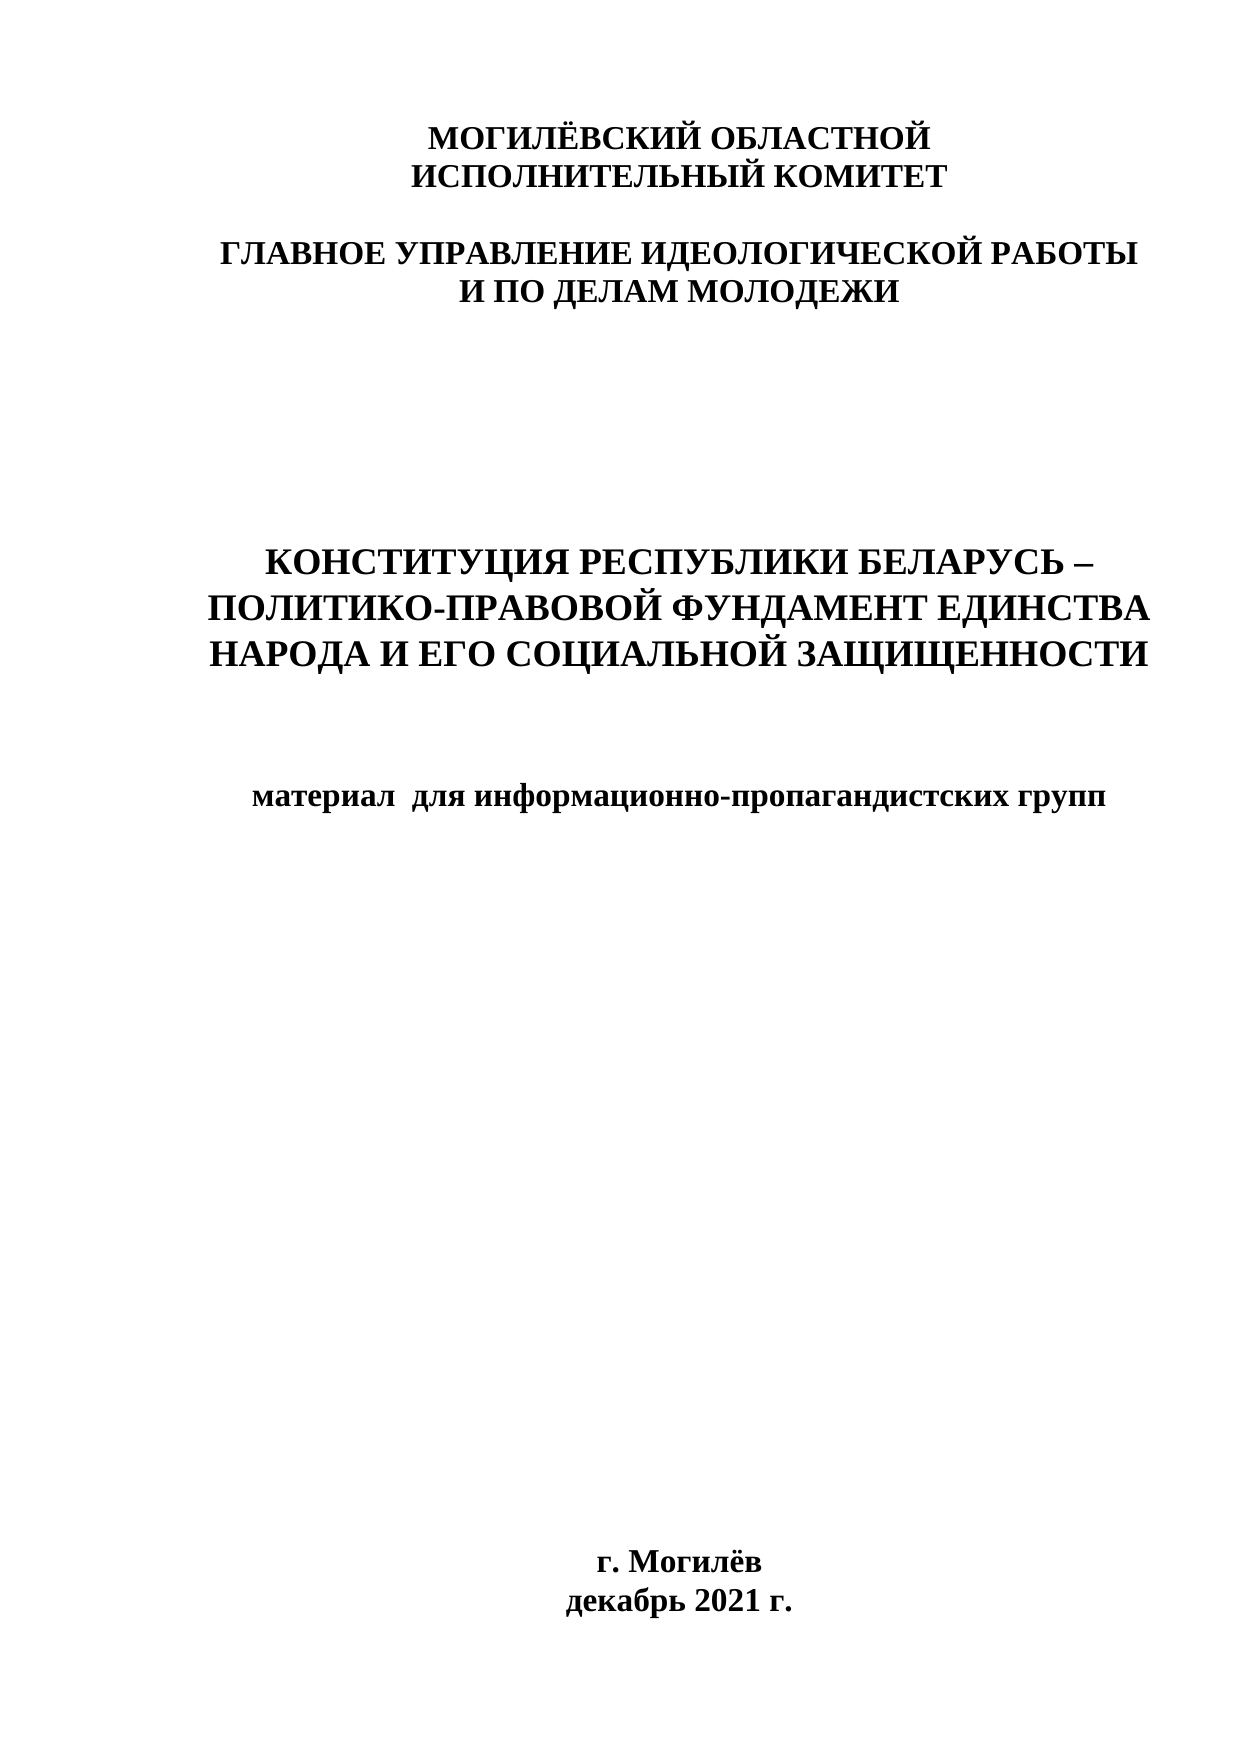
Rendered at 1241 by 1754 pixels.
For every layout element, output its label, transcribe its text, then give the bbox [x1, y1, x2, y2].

text МОГИЛЁВСКИЙ ОБЛАСТНОЙ [177, 118, 1181, 156]
text ИСПОЛНИТЕЛЬНЫЙ КОМИТЕТ [177, 156, 1181, 195]
text КОНСТИТУЦИЯ РЕСПУБЛИКИ БЕЛАРУСЬ – ПОЛИТИКО-ПРАВОВОЙ ФУНДАМЕНТ ЕДИНСТВА НАРОДА И ЕГО СОЦИАЛЬНОЙ ЗАЩИЩЕННОСТИ [177, 540, 1181, 674]
text И ПО ДЕЛАМ МОЛОДЕЖИ [177, 271, 1181, 310]
text материал для информационно-пропагандистских групп [177, 775, 1181, 813]
text ГЛАВНОЕ УПРАВЛЕНИЕ ИДЕОЛОГИЧЕСКОЙ РАБОТЫ [177, 233, 1181, 271]
text декабрь 2021 г. [177, 1580, 1181, 1618]
text г. Могилёв [177, 1541, 1181, 1580]
